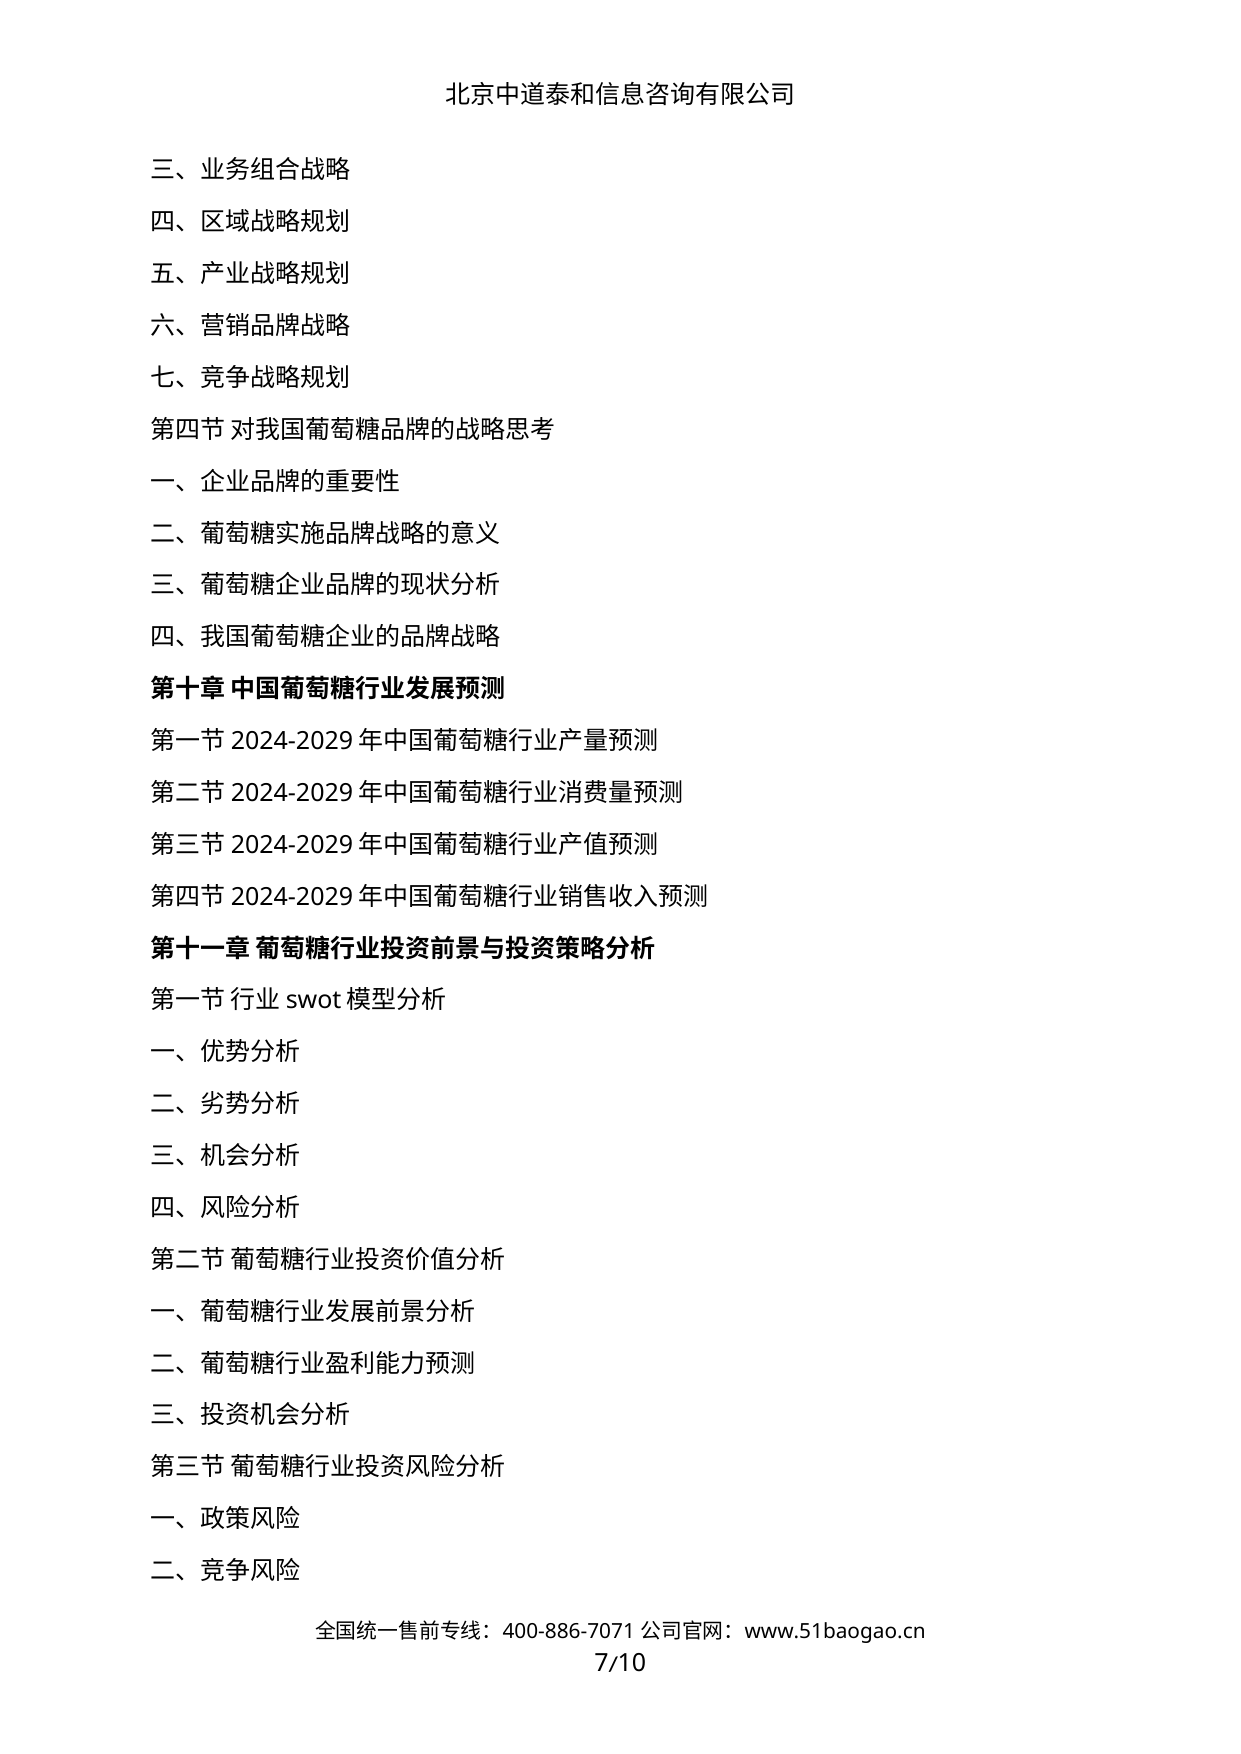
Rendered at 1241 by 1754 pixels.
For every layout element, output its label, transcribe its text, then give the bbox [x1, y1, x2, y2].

text 四、区域战略规划 [150, 202, 1090, 238]
text 二、葡萄糖行业盈利能力预测 [150, 1343, 1090, 1379]
text 第四节 对我国葡萄糖品牌的战略思考 [150, 409, 1090, 446]
text 第一节 行业swot模型分析 [150, 980, 1090, 1016]
text 四、风险分析 [150, 1187, 1090, 1224]
text 三、葡萄糖企业品牌的现状分析 [150, 565, 1090, 601]
text 第二节 葡萄糖行业投资价值分析 [150, 1239, 1090, 1276]
text 第三节 葡萄糖行业投资风险分析 [150, 1447, 1090, 1483]
text 二、竞争风险 [150, 1551, 1090, 1587]
text 五、产业战略规划 [150, 254, 1090, 290]
text 第十一章 葡萄糖行业投资前景与投资策略分析 [150, 928, 1090, 964]
text 二、葡萄糖实施品牌战略的意义 [150, 513, 1090, 549]
text 七、竞争战略规划 [150, 357, 1090, 394]
text 第一节 2024-2029年中国葡萄糖行业产量预测 [150, 721, 1090, 757]
text 一、政策风险 [150, 1499, 1090, 1535]
text 第十章 中国葡萄糖行业发展预测 [150, 669, 1090, 705]
text 四、我国葡萄糖企业的品牌战略 [150, 617, 1090, 653]
text 六、营销品牌战略 [150, 306, 1090, 342]
text 一、企业品牌的重要性 [150, 461, 1090, 497]
text 第二节 2024-2029年中国葡萄糖行业消费量预测 [150, 772, 1090, 809]
text 三、投资机会分析 [150, 1395, 1090, 1431]
text 一、葡萄糖行业发展前景分析 [150, 1291, 1090, 1327]
text 三、机会分析 [150, 1136, 1090, 1172]
text 一、优势分析 [150, 1032, 1090, 1068]
text 二、劣势分析 [150, 1084, 1090, 1120]
text 第四节 2024-2029年中国葡萄糖行业销售收入预测 [150, 876, 1090, 912]
text 三、业务组合战略 [150, 150, 1090, 186]
text 第三节 2024-2029年中国葡萄糖行业产值预测 [150, 824, 1090, 861]
